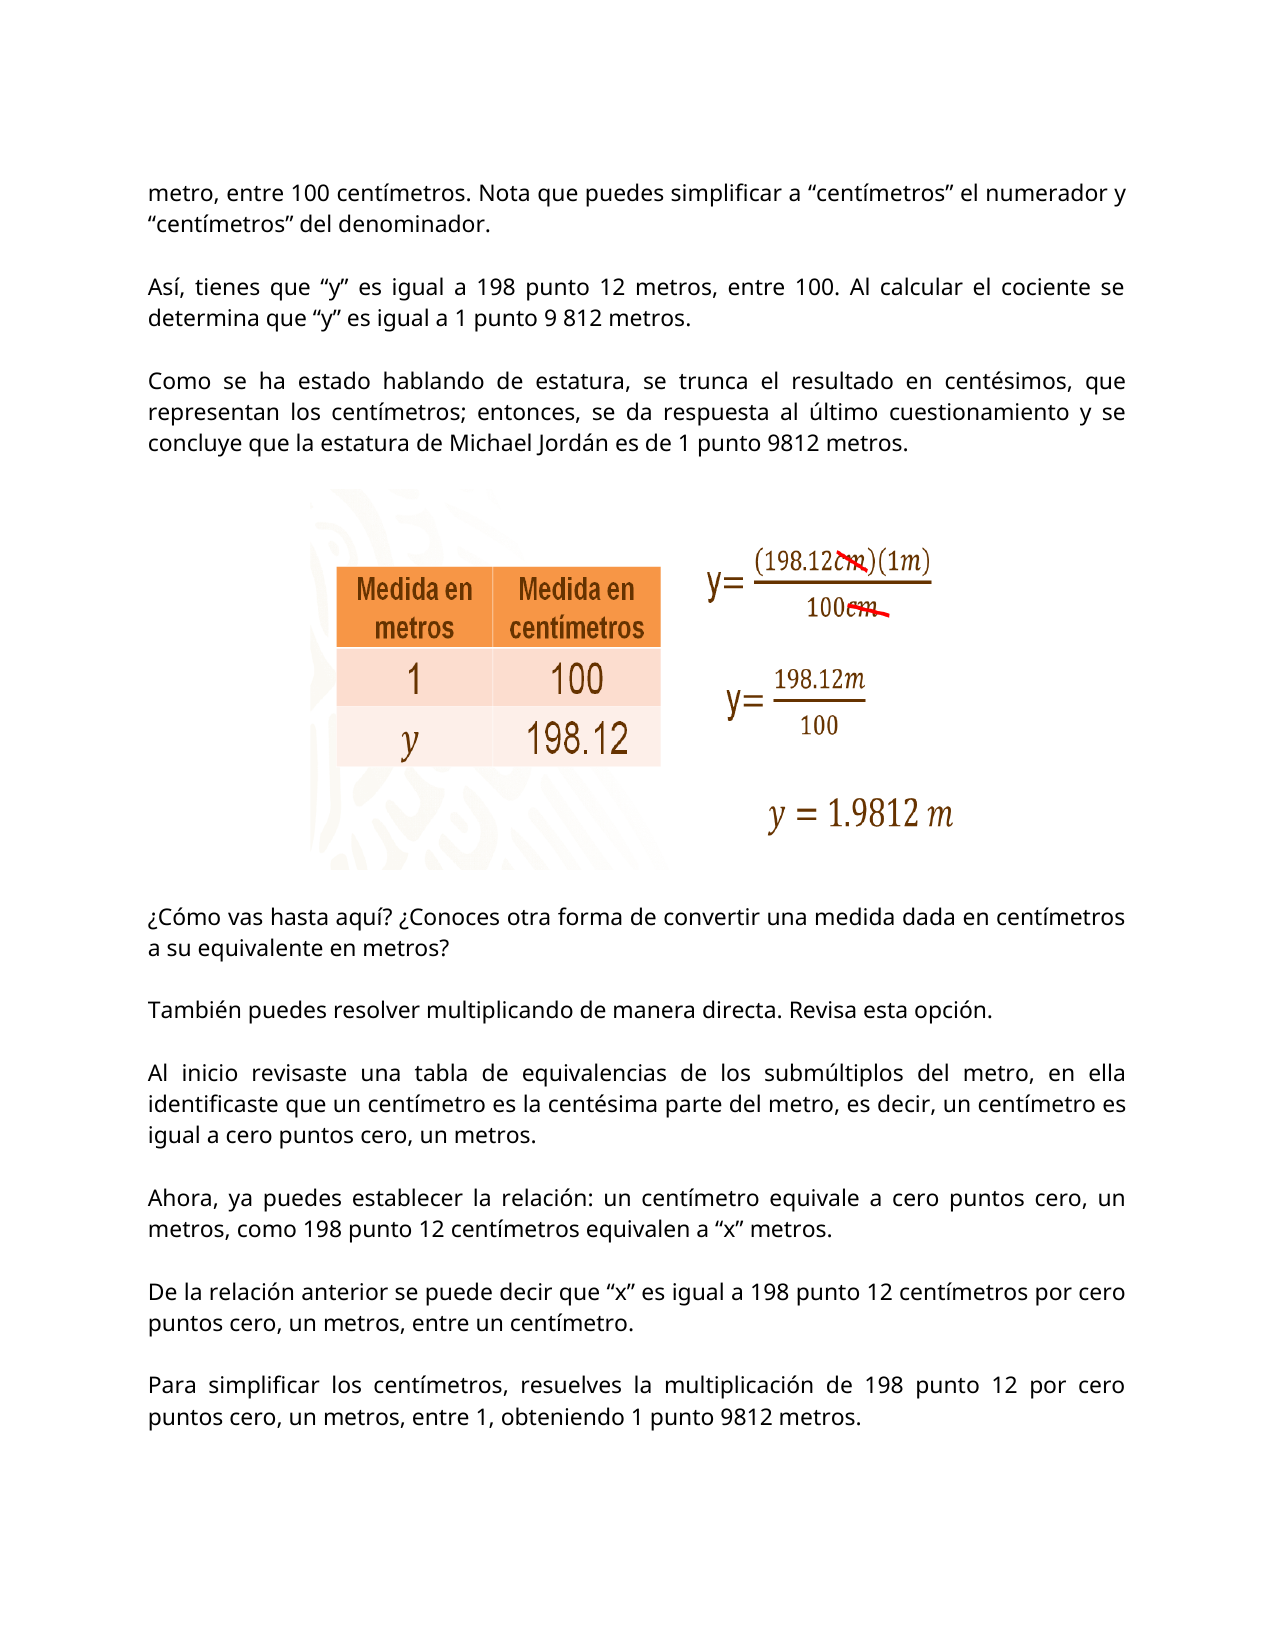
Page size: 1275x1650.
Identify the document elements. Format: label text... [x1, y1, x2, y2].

text ¿Cómo vas hasta aquí? ¿Conoces otra forma de convertir una medida dada en centímetros a su equivalente en metros? [148, 901, 1127, 963]
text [148, 177, 1127, 240]
text También puedes resolver multiplicando de manera directa. Revisa esta opción. [148, 994, 1127, 1026]
text Al inicio revisaste una tabla de equivalencias de los submúltiplos del metro, en ella identificaste que un centímetro es la centésima parte del metro, es decir, un centímetro es igual a cero puntos cero, un metros. [148, 1057, 1127, 1151]
text De la relación anterior se puede decir que “x” es igual a 198 punto 12 centímetros por cero puntos cero, un metros, entre un centímetro. [148, 1276, 1127, 1338]
picture [310, 489, 965, 870]
text Ahora, ya puedes establecer la relación: un centímetro equivale a cero puntos cero, un metros, como 198 punto 12 centímetros equivalen a “x” metros. [148, 1182, 1127, 1244]
text Como se ha estado hablando de estatura, se trunca el resultado en centésimos, que representan los centímetros; entonces, se da respuesta al último cuestionamiento y se concluye que la estatura de Michael Jordán es de 1 punto 9812 metros. [148, 365, 1127, 458]
text Para simplificar los centímetros, resuelves la multiplicación de 198 punto 12 por cero puntos cero, un metros, entre 1, obteniendo 1 punto 9812 metros. [148, 1369, 1127, 1432]
text Así, tienes que “y” es igual a 198 punto 12 metros, entre 100. Al calcular el cociente se determina que “y” es igual a 1 punto 9 812 metros. [148, 271, 1127, 333]
